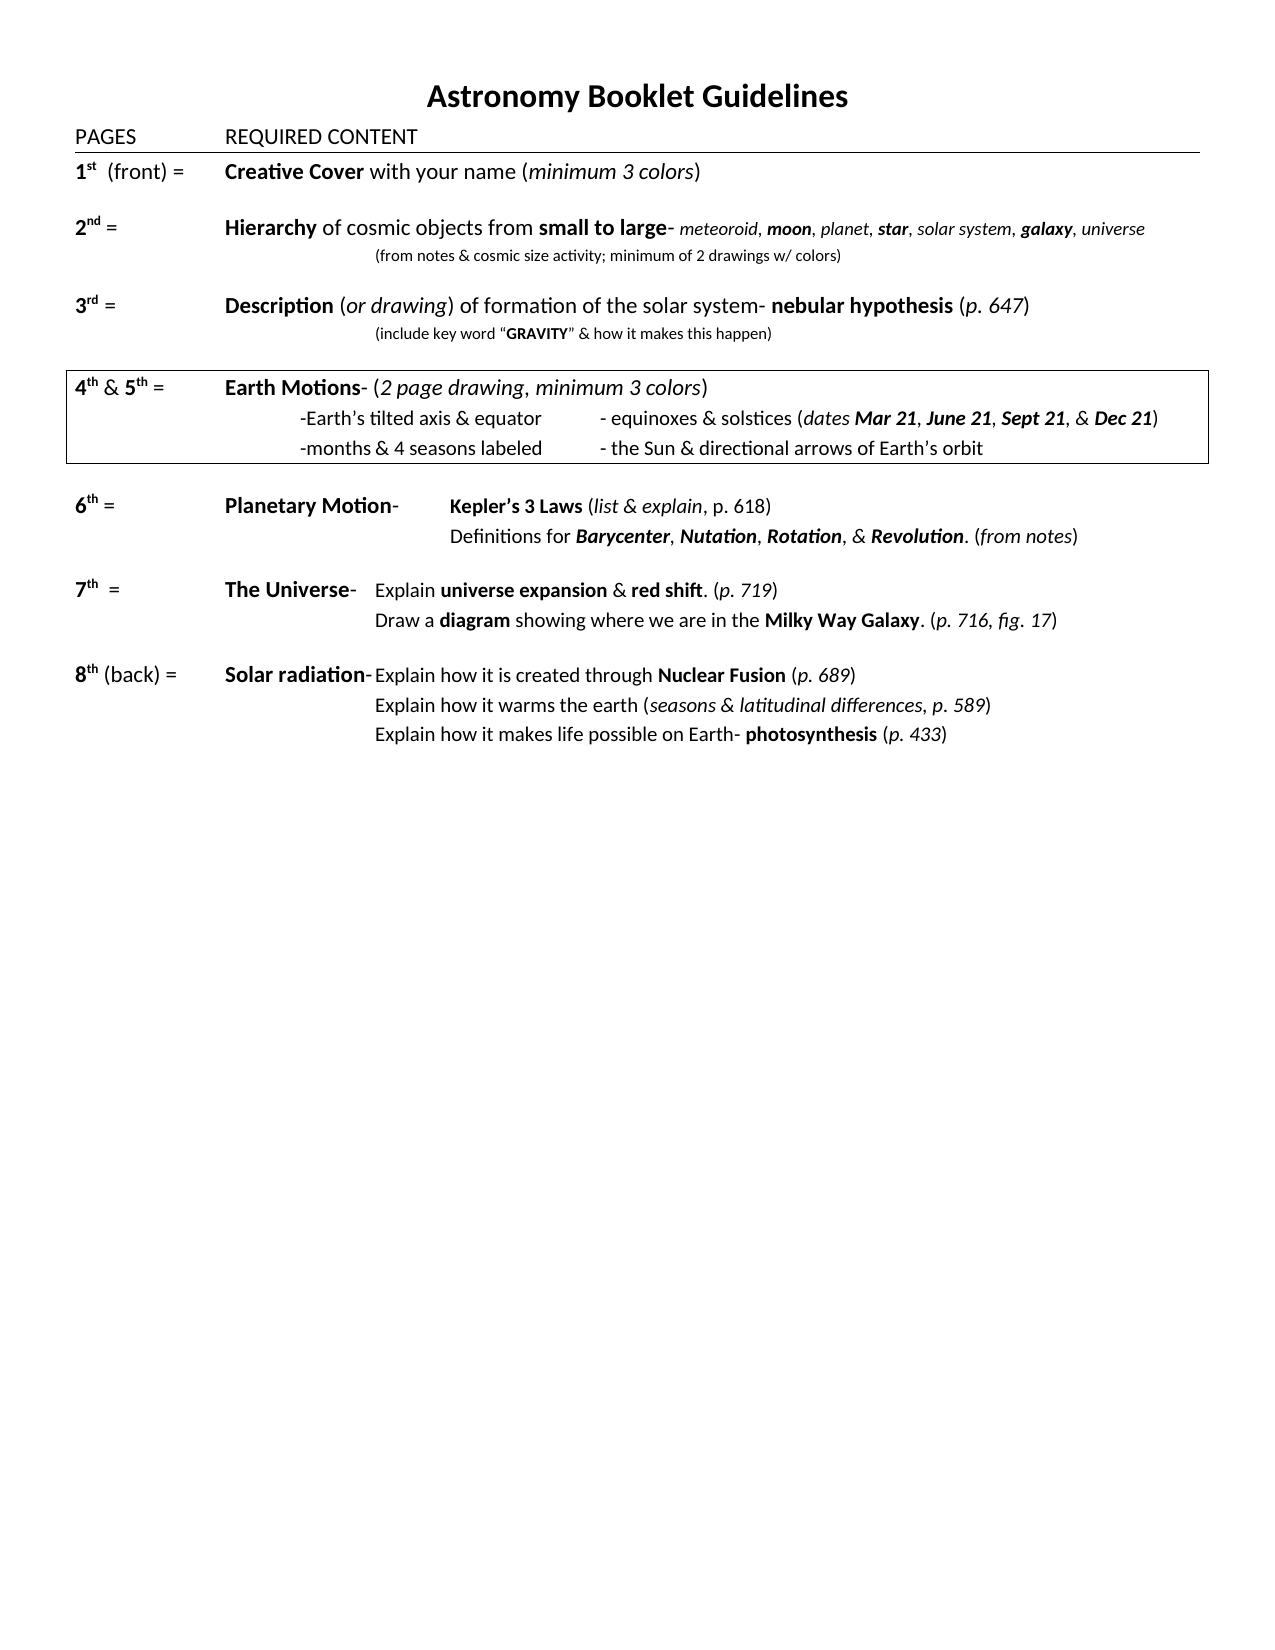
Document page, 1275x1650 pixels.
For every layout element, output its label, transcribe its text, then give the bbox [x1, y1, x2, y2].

text PAGES REQUIRED CONTENT [75, 122, 1200, 152]
text 4th & 5th = Earth Motions- (2 page drawing, minimum 3 colors) [67, 371, 1208, 401]
text Explain how it makes life possible on Earth- photosynthesis (p. 433) [75, 722, 1200, 747]
text Definitions for Barycenter, Nutation, Rotation, & Revolution. (from notes) [75, 523, 1200, 548]
text 1st (front) = Creative Cover with your name (minimum 3 colors) [75, 157, 1200, 185]
text 3rd = Description (or drawing) of formation of the solar system- nebular hypothesis (p. 647) [75, 291, 1200, 319]
text 8th (back) = Solar radiation- Explain how it is created through Nuclear Fusion (p. 689) [75, 660, 1200, 688]
text (include key word “GRAVITY” & how it makes this happen) [75, 324, 1200, 344]
text Astronomy Booklet Guidelines [75, 75, 1200, 116]
text -months & 4 seasons labeled - the Sun & directional arrows of Earth’s orbit [67, 432, 1208, 463]
text 2nd = Hierarchy of cosmic objects from small to large- meteoroid, moon, planet, star, solar system, galaxy, universe [75, 213, 1200, 241]
text 6th = Planetary Motion- Kepler’s 3 Laws (list & explain, p. 618) [75, 491, 1200, 519]
text 7th = The Universe- Explain universe expansion & red shift. (p. 719) [75, 576, 1200, 603]
text Explain how it warms the earth (seasons & latitudinal differences, p. 589) [75, 692, 1200, 718]
text -Earth’s tilted axis & equator - equinoxes & solstices (dates Mar 21, June 21, Sept 21, & Dec 21) [67, 402, 1208, 431]
text (from notes & cosmic size activity; minimum of 2 drawings w/ colors) [75, 245, 1200, 265]
text Draw a diagram showing where we are in the Milky Way Galaxy. (p. 716, fig. 17) [75, 608, 1200, 633]
